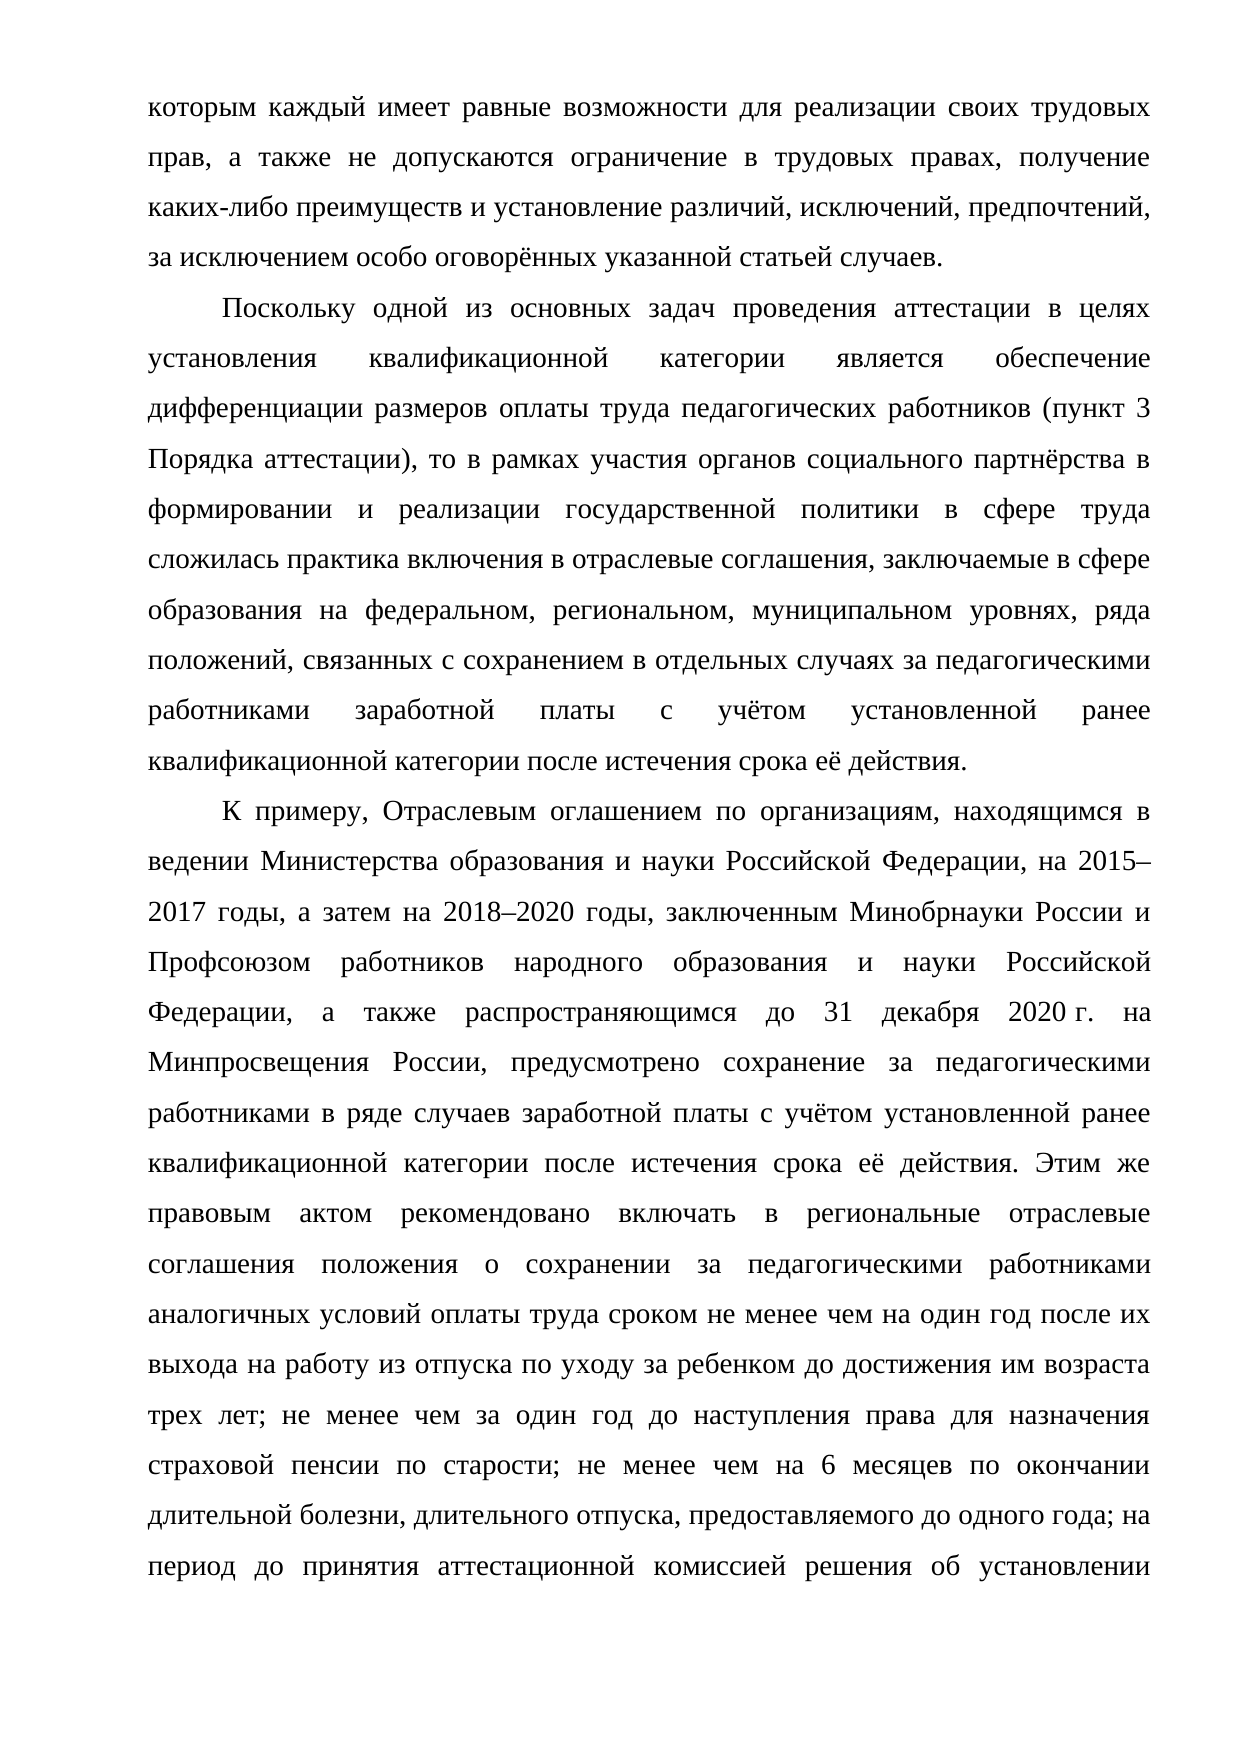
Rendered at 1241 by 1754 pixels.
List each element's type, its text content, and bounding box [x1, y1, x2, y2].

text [148, 89, 1152, 273]
text Поскольку одной из основных задач проведения аттестации в целях установления квалификационной категории является обеспечение дифференциации размеров оплаты труда педагогических работников (пункт 3 Порядка аттестации), то в рамках участия органов социального партнёрства в формировании и реализации государственной политики в сфере труда сложилась практика включения в отраслевые соглашения, заключаемые в сфере образования на федеральном, региональном, муниципальном уровнях, ряда положений, связанных с сохранением в отдельных случаях за педагогическими работниками заработной платы с учётом установленной ранее квалификационной категории после истечения срока её действия. [148, 290, 1152, 776]
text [148, 793, 1152, 1581]
